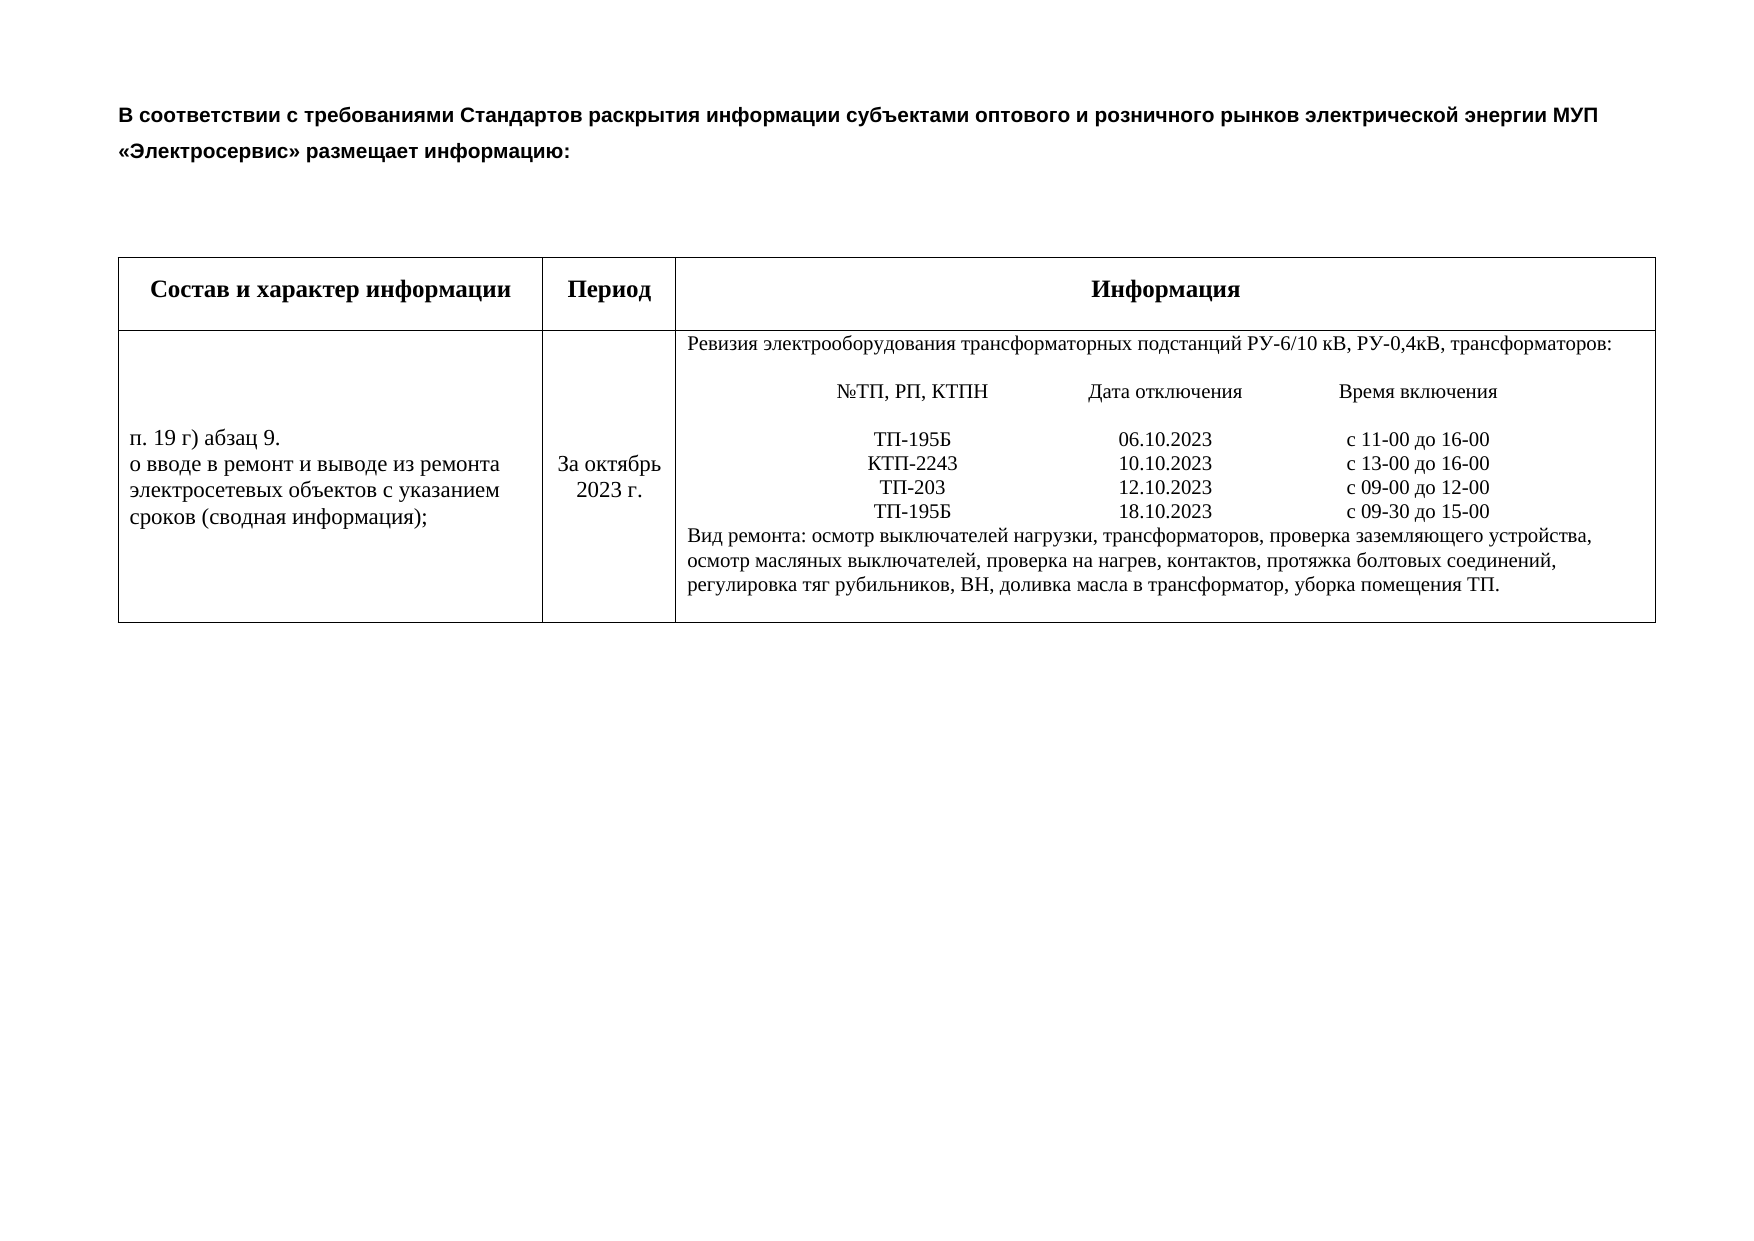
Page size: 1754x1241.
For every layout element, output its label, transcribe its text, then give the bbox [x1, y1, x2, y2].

table_header Период [543, 258, 675, 330]
table_header Состав и характер информации [119, 258, 542, 330]
table_header Информация [676, 258, 1655, 330]
table_cell п. 19 г) абзац 9. о вводе в ремонт и выводе из ремонта электросетевых объектов с указанием сроков (сводная информация); [119, 331, 542, 622]
table_cell За октябрь 2023 г. [543, 331, 675, 622]
table_cell Ревизия электрооборудования трансформаторных подстанций РУ-6/10 кВ, РУ-0,4кВ, трансформаторов: Вид ремонта: осмотр выключателей нагрузки, трансформаторов, проверка заземляющего устройства, осмотр масляных выключателей, проверка на нагрев, контактов, протяжка болтовых соединений, регулировка тяг рубильников, ВН, доливка масла в трансформатор, уборка помещения ТП. [676, 331, 1655, 622]
